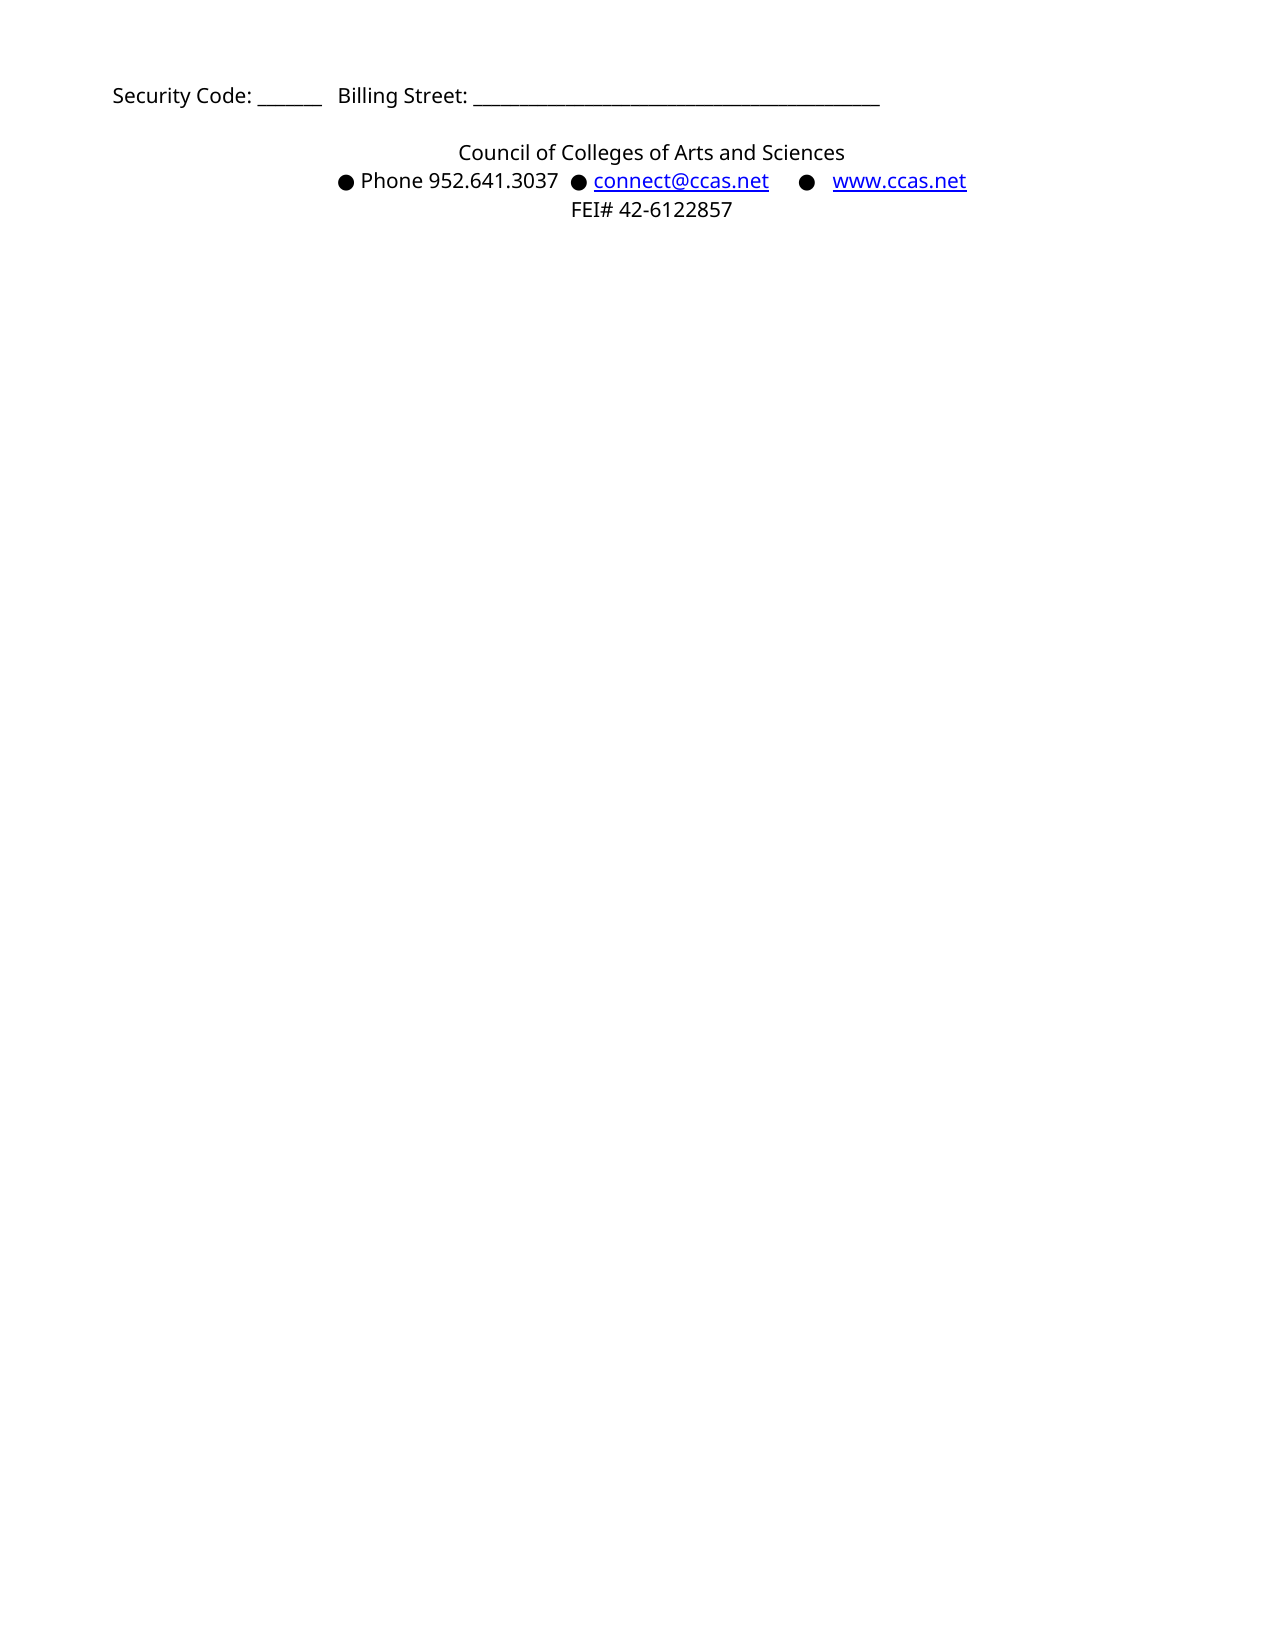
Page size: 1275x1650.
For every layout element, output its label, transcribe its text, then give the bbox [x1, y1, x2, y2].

text Security Code: _______ Billing Street: ____________________________________________ [112, 81, 1191, 109]
text Council of Colleges of Arts and Sciences [112, 138, 1191, 166]
text ● Phone 952.641.3037 ● connect@ccas.net ● www.ccas.net [112, 166, 1191, 195]
text # 42-6122857 [112, 195, 1191, 223]
